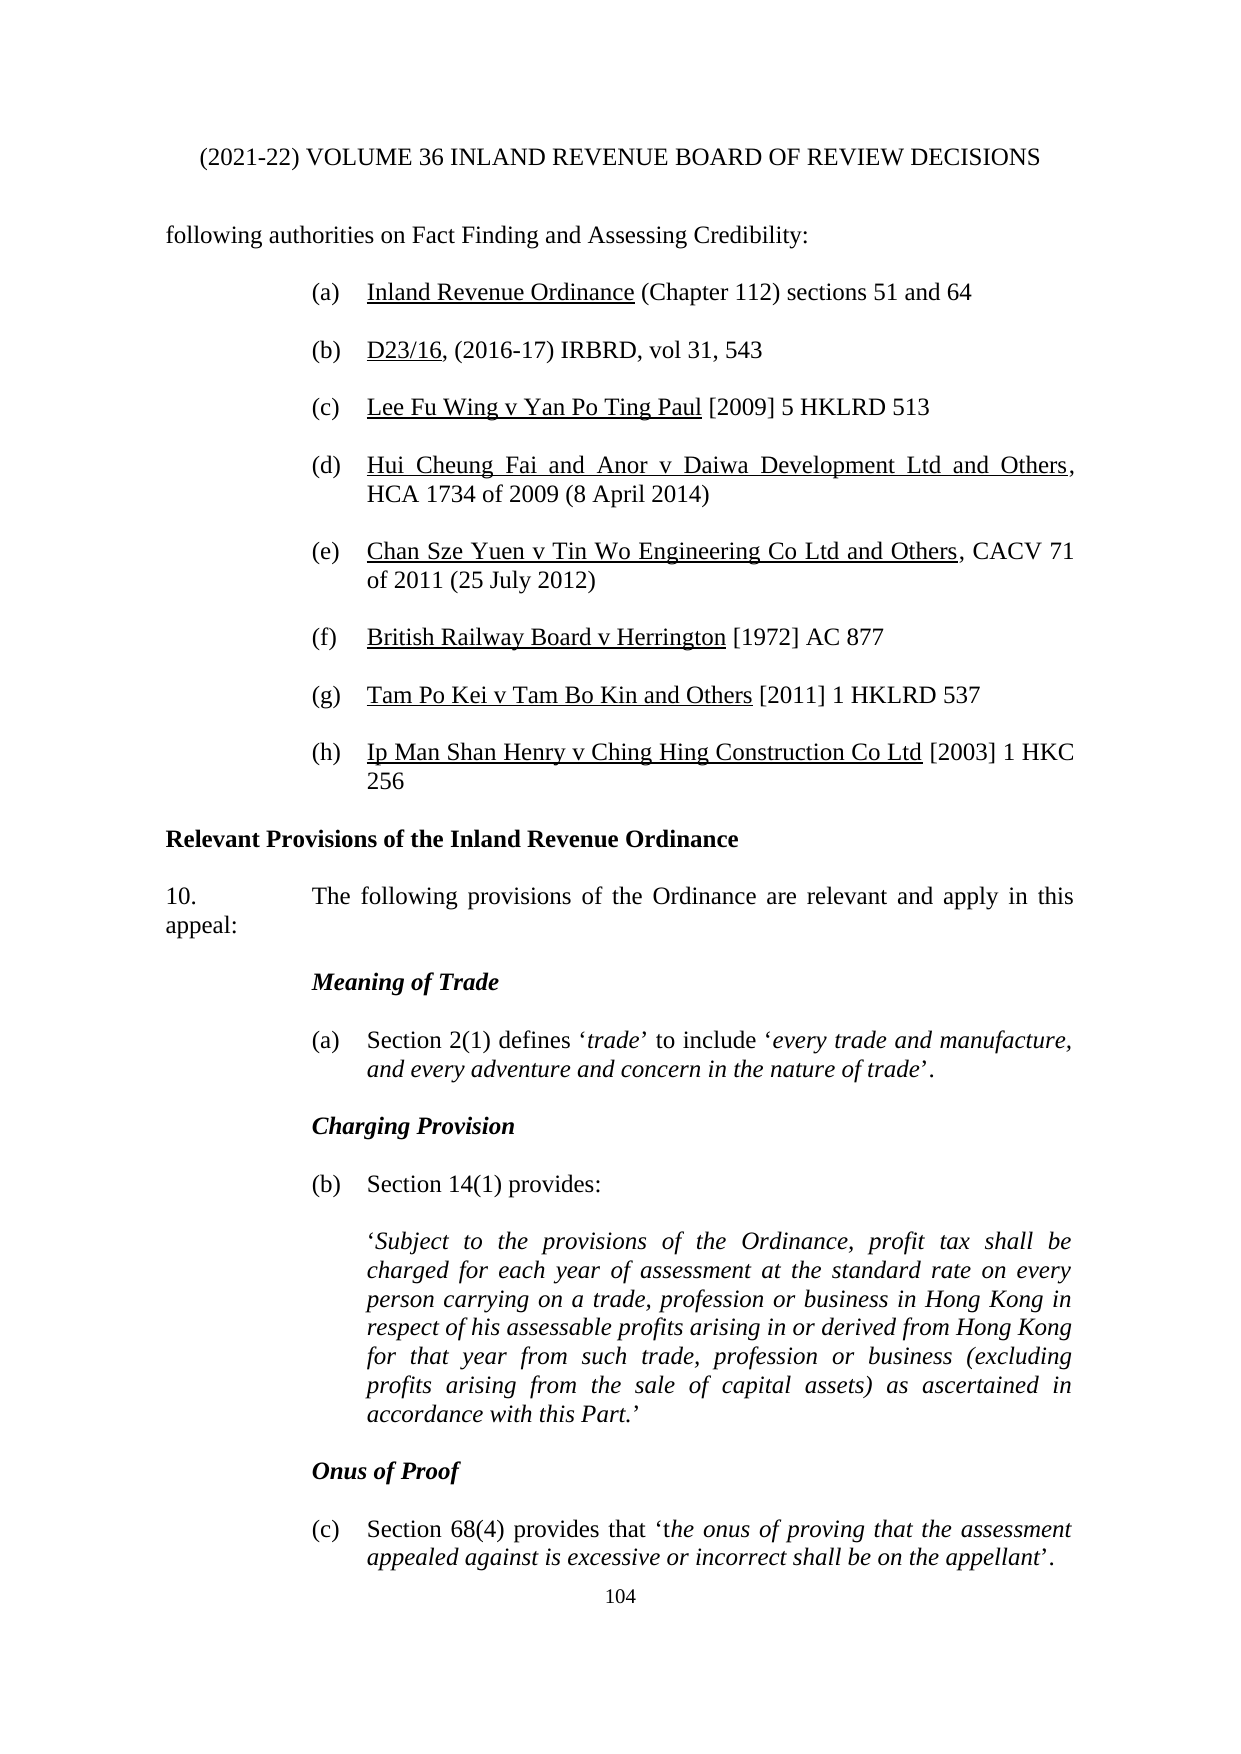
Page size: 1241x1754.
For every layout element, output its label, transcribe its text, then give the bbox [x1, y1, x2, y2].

list Tam Po Kei v Tam Bo Kin and Others [2011] 1 HKLRD 537 [312, 680, 1075, 709]
list Onus of Proof [312, 1456, 1075, 1485]
list British Railway Board v Herrington [1972] AC 877 [312, 622, 1075, 651]
list Hui Cheung Fai and Anor v Daiwa Development Ltd and Others, HCA 1734 of 2009 (8 April 2014) [312, 450, 1075, 507]
list Meaning of Trade [312, 967, 1075, 996]
list D23/16, (2016-17) IRBRD, vol 31, 543 [312, 335, 1075, 364]
list ‘Subject to the provisions of the Ordinance, profit tax shall be charged for each year of assessment at the standard rate on every person carrying on a trade, profession or business in Hong Kong in respect of his assessable profits arising in or derived from Hong Kong for that year from such trade, profession or business (excluding profits arising from the sale of capital assets) as ascertained in accordance with this Part.’ [367, 1226, 1075, 1427]
list Lee Fu Wing v Yan Po Ting Paul [2009] 5 HKLRD 513 [312, 392, 1075, 421]
list Inland Revenue Ordinance (Chapter 112) sections 51 and 64 [312, 277, 1075, 306]
list Chan Sze Yuen v Tin Wo Engineering Co Ltd and Others, CACV 71 of 2011 (25 July 2012) [312, 536, 1075, 594]
list Charging Provision [312, 1111, 1075, 1140]
list The following provisions of the Ordinance are relevant and apply in this appeal: [165, 881, 1075, 939]
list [165, 220, 1075, 249]
list Ip Man Shan Henry v Ching Hing Construction Co Ltd [2003] 1 HKC 256 [312, 737, 1075, 795]
list Section 68(4) provides that ‘the onus of proving that the assessment appealed against is excessive or incorrect shall be on the appellant’. [312, 1514, 1075, 1571]
list Section 2(1) defines ‘trade’ to include ‘every trade and manufacture, and every adventure and concern in the nature of trade’. [312, 1025, 1075, 1082]
list Section 14(1) provides: [312, 1169, 1075, 1197]
list Relevant Provisions of the Inland Revenue Ordinance [165, 824, 1075, 852]
